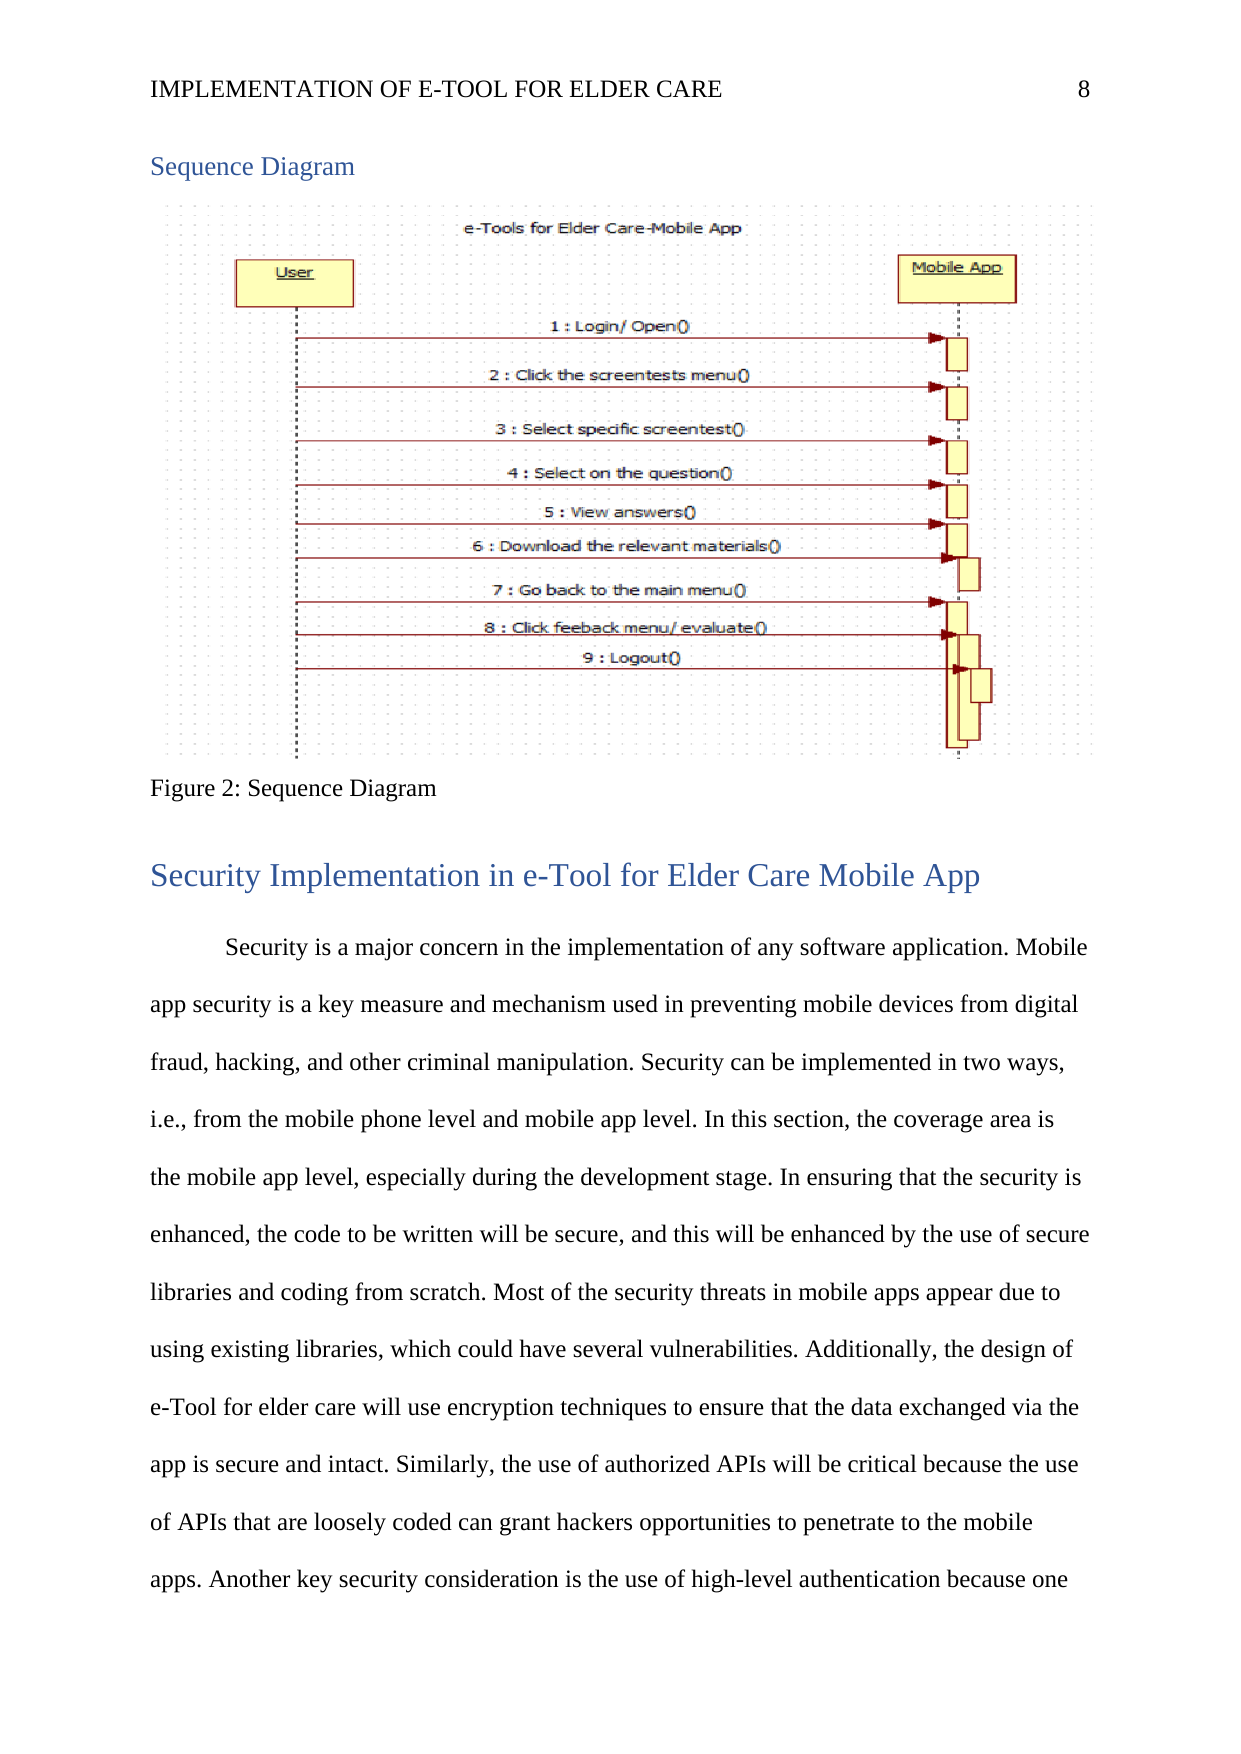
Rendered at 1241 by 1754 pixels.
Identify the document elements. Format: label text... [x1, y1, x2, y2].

subtitle Security Implementation in e-Tool for Elder Care Mobile App [150, 855, 1090, 894]
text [150, 932, 1090, 1593]
subtitle Sequence Diagram [150, 150, 1090, 181]
picture [163, 203, 1101, 759]
